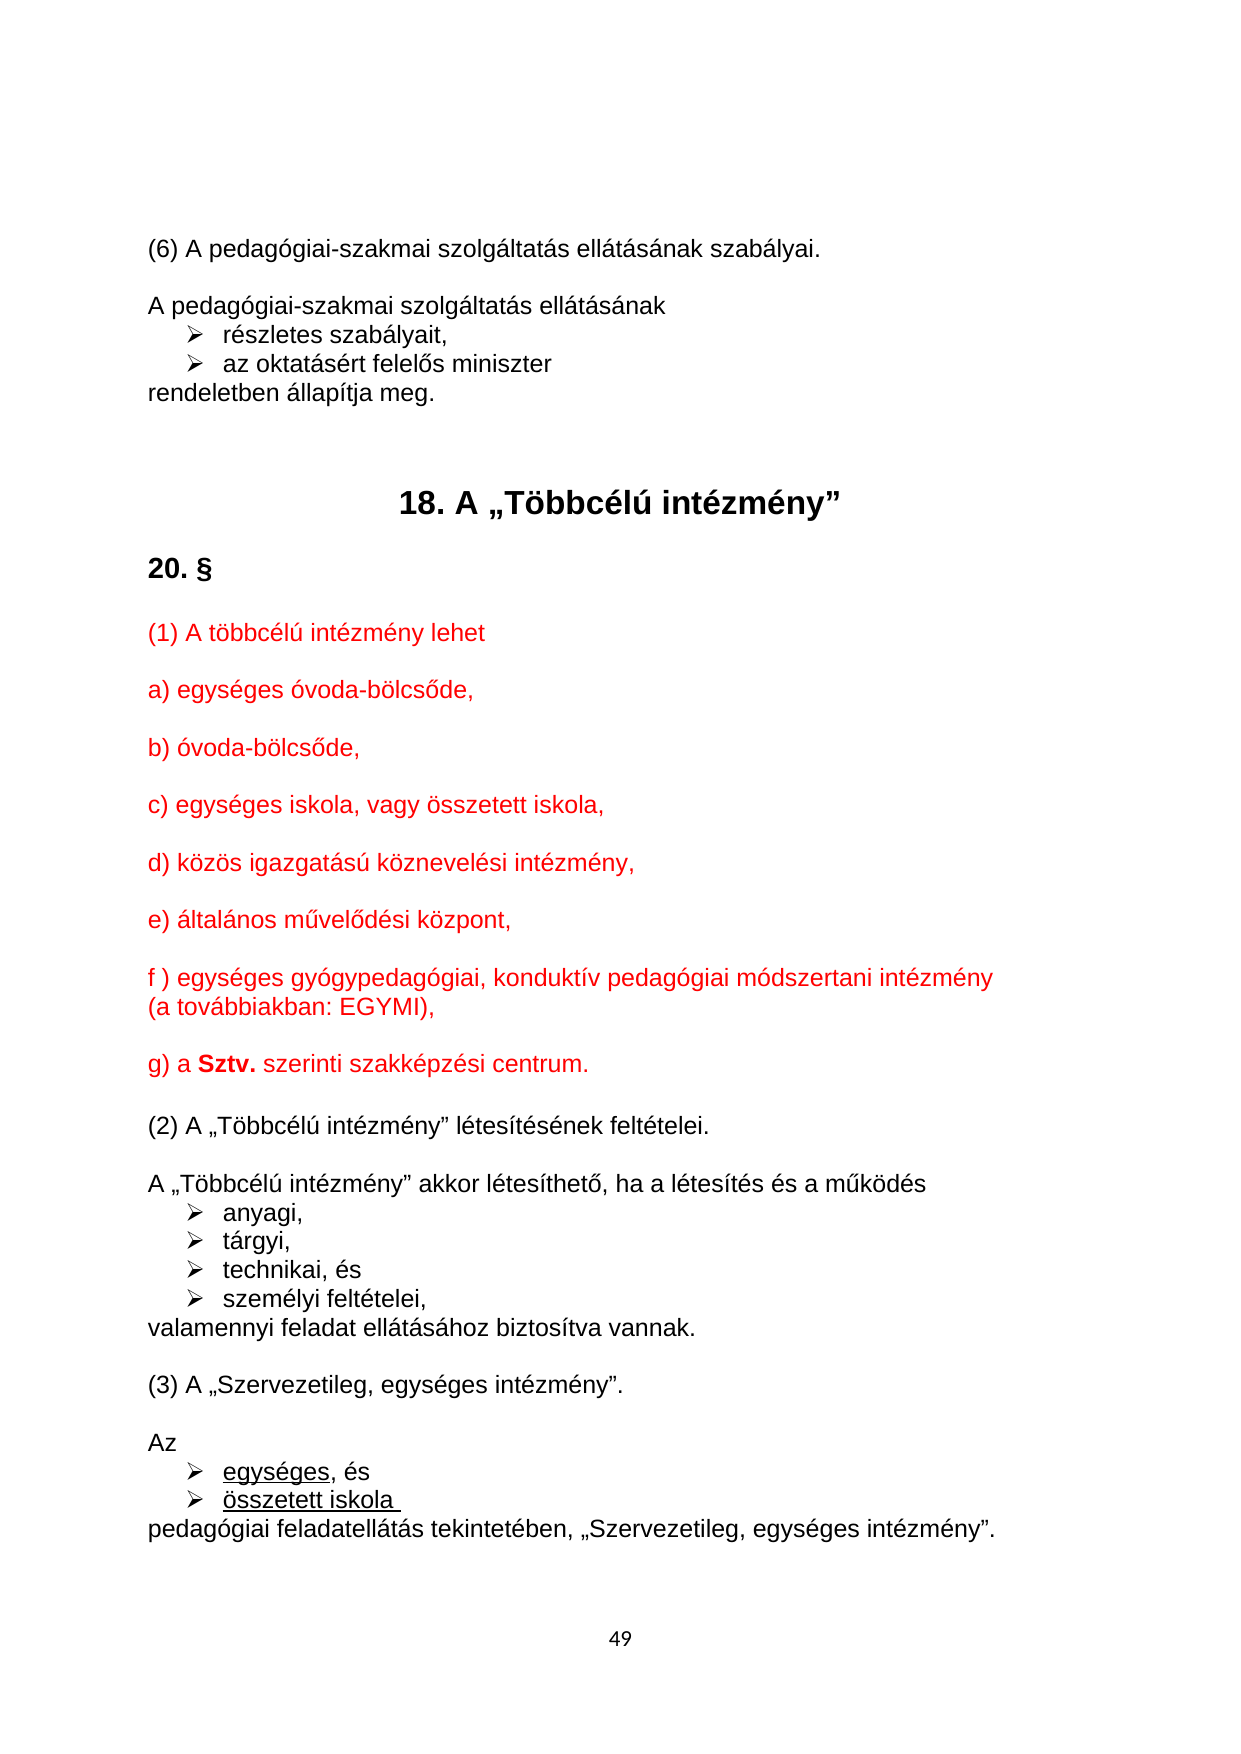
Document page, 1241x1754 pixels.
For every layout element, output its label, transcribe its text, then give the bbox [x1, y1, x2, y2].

text rendeletben állapítja meg. [148, 378, 1093, 407]
list az oktatásért felelős miniszter [185, 349, 1093, 378]
text (6) A pedagógiai-szakmai szolgáltatás ellátásának szabályai. [148, 234, 1093, 263]
text valamennyi feladat ellátásához biztosítva vannak. [148, 1313, 1093, 1342]
text Az [148, 1428, 1093, 1457]
text pedagógiai feladatellátás tekintetében, „Szervezetileg, egységes intézmény”. [148, 1514, 1093, 1543]
text (3) A „Szervezetileg, egységes intézmény”. [148, 1370, 1093, 1399]
list személyi feltételei, [185, 1284, 1093, 1313]
list egységes, és [185, 1457, 1093, 1486]
list tárgyi, [185, 1226, 1093, 1255]
text (1) A többcélú intézmény lehet [148, 618, 1093, 646]
text b) óvoda-bölcsőde, [148, 733, 1093, 761]
text d) közös igazgatású köznevelési intézmény, [148, 848, 1093, 876]
text 18. A „Többcélú intézmény” [148, 483, 1093, 522]
text e) általános művelődési központ, [148, 905, 1093, 934]
list összetett iskola [185, 1486, 1093, 1514]
text f ) egységes gyógypedagógiai, konduktív pedagógiai módszertani intézmény (a továbbiakban: EGYMI), [148, 963, 1093, 1020]
text A pedagógiai-szakmai szolgáltatás ellátásának [148, 291, 1093, 320]
text c) egységes iskola, vagy összetett iskola, [148, 790, 1093, 819]
text g) a Sztv. szerinti szakképzési centrum. [148, 1049, 1093, 1078]
text a) egységes óvoda-bölcsőde, [148, 675, 1093, 704]
text A „Többcélú intézmény” akkor létesíthető, ha a létesítés és a működés [148, 1169, 1093, 1197]
text 20. § [148, 551, 1093, 584]
list technikai, és [185, 1255, 1093, 1284]
list anyagi, [185, 1197, 1093, 1226]
text (2) A „Többcélú intézmény” létesítésének feltételei. [148, 1111, 1093, 1140]
list részletes szabályait, [185, 320, 1093, 349]
